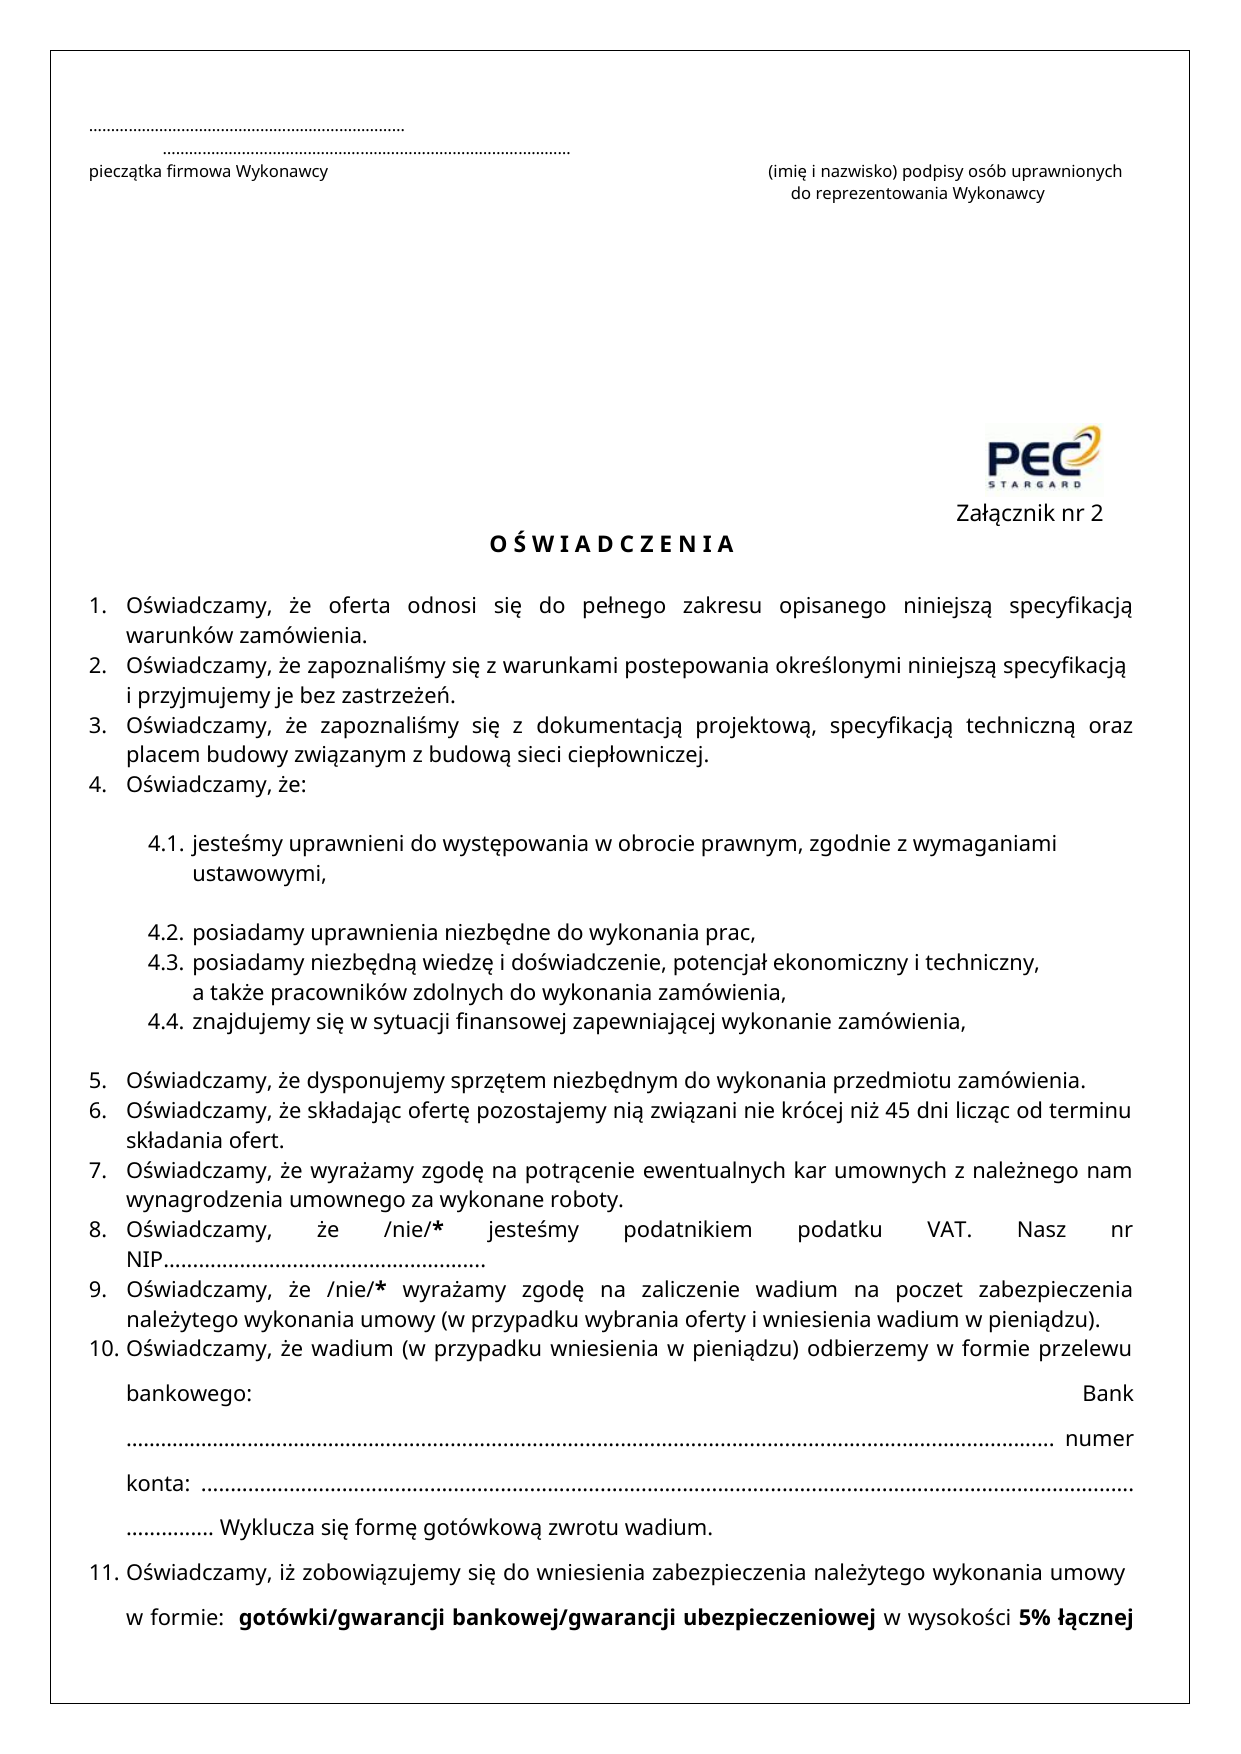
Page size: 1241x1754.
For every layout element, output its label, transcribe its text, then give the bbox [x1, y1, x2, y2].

picture [985, 423, 1104, 497]
list Oświadczamy, że zapoznaliśmy się z warunkami postepowania określonymi niniejszą specyfikacją i przyjmujemy je bez zastrzeżeń. [89, 650, 1134, 710]
list znajdujemy się w sytuacji finansowej zapewniającej wykonanie zamówienia, [148, 1006, 1134, 1036]
text O Ś W I A D C Z E N I A [89, 528, 1134, 559]
list Oświadczamy, że wadium (w przypadku wniesienia w pieniądzu) odbierzemy w formie przelewu bankowego: Bank ……………………………………….................................................................................................................. numer konta: .............................................................................................................................................................................. Wyklucza się formę gotówkową zwrotu wadium. [89, 1333, 1134, 1542]
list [89, 1557, 1134, 1631]
list Oświadczamy, że /nie/* wyrażamy zgodę na zaliczenie wadium na poczet zabezpieczenia należytego wykonania umowy (w przypadku wybrania oferty i wniesienia wadium w pieniądzu). [89, 1274, 1134, 1333]
text Załącznik nr 2 [532, 497, 1104, 528]
text ……………………………………………………………… ………………………………………………………………………………… [89, 114, 1134, 159]
list Oświadczamy, że /nie/* jesteśmy podatnikiem podatku VAT. Nasz nr NIP....................................................... [89, 1214, 1134, 1274]
list jesteśmy uprawnieni do występowania w obrocie prawnym, zgodnie z wymaganiami ustawowymi, [148, 828, 1134, 888]
list Oświadczamy, że wyrażamy zgodę na potrącenie ewentualnych kar umownych z należnego nam wynagrodzenia umownego za wykonane roboty. [89, 1155, 1134, 1214]
list Oświadczamy, że składając ofertę pozostajemy nią związani nie krócej niż 45 dni licząc od terminu składania ofert. [89, 1095, 1134, 1155]
text pieczątka firmowa Wykonawcy (imię i nazwisko) podpisy osób uprawnionych do reprezentowania Wykonawcy [89, 159, 1134, 204]
list Oświadczamy, że oferta odnosi się do pełnego zakresu opisanego niniejszą specyfikacją warunków zamówienia. [89, 591, 1134, 650]
list Oświadczamy, że: [89, 769, 1134, 799]
list posiadamy uprawnienia niezbędne do wykonania prac, [148, 917, 1134, 947]
list Oświadczamy, że dysponujemy sprzętem niezbędnym do wykonania przedmiotu zamówienia. [89, 1065, 1134, 1095]
list Oświadczamy, że zapoznaliśmy się z dokumentacją projektową, specyfikacją techniczną oraz placem budowy związanym z budową sieci ciepłowniczej. [89, 710, 1134, 769]
list posiadamy niezbędną wiedzę i doświadczenie, potencjał ekonomiczny i techniczny, a także pracowników zdolnych do wykonania zamówienia, [148, 947, 1134, 1006]
